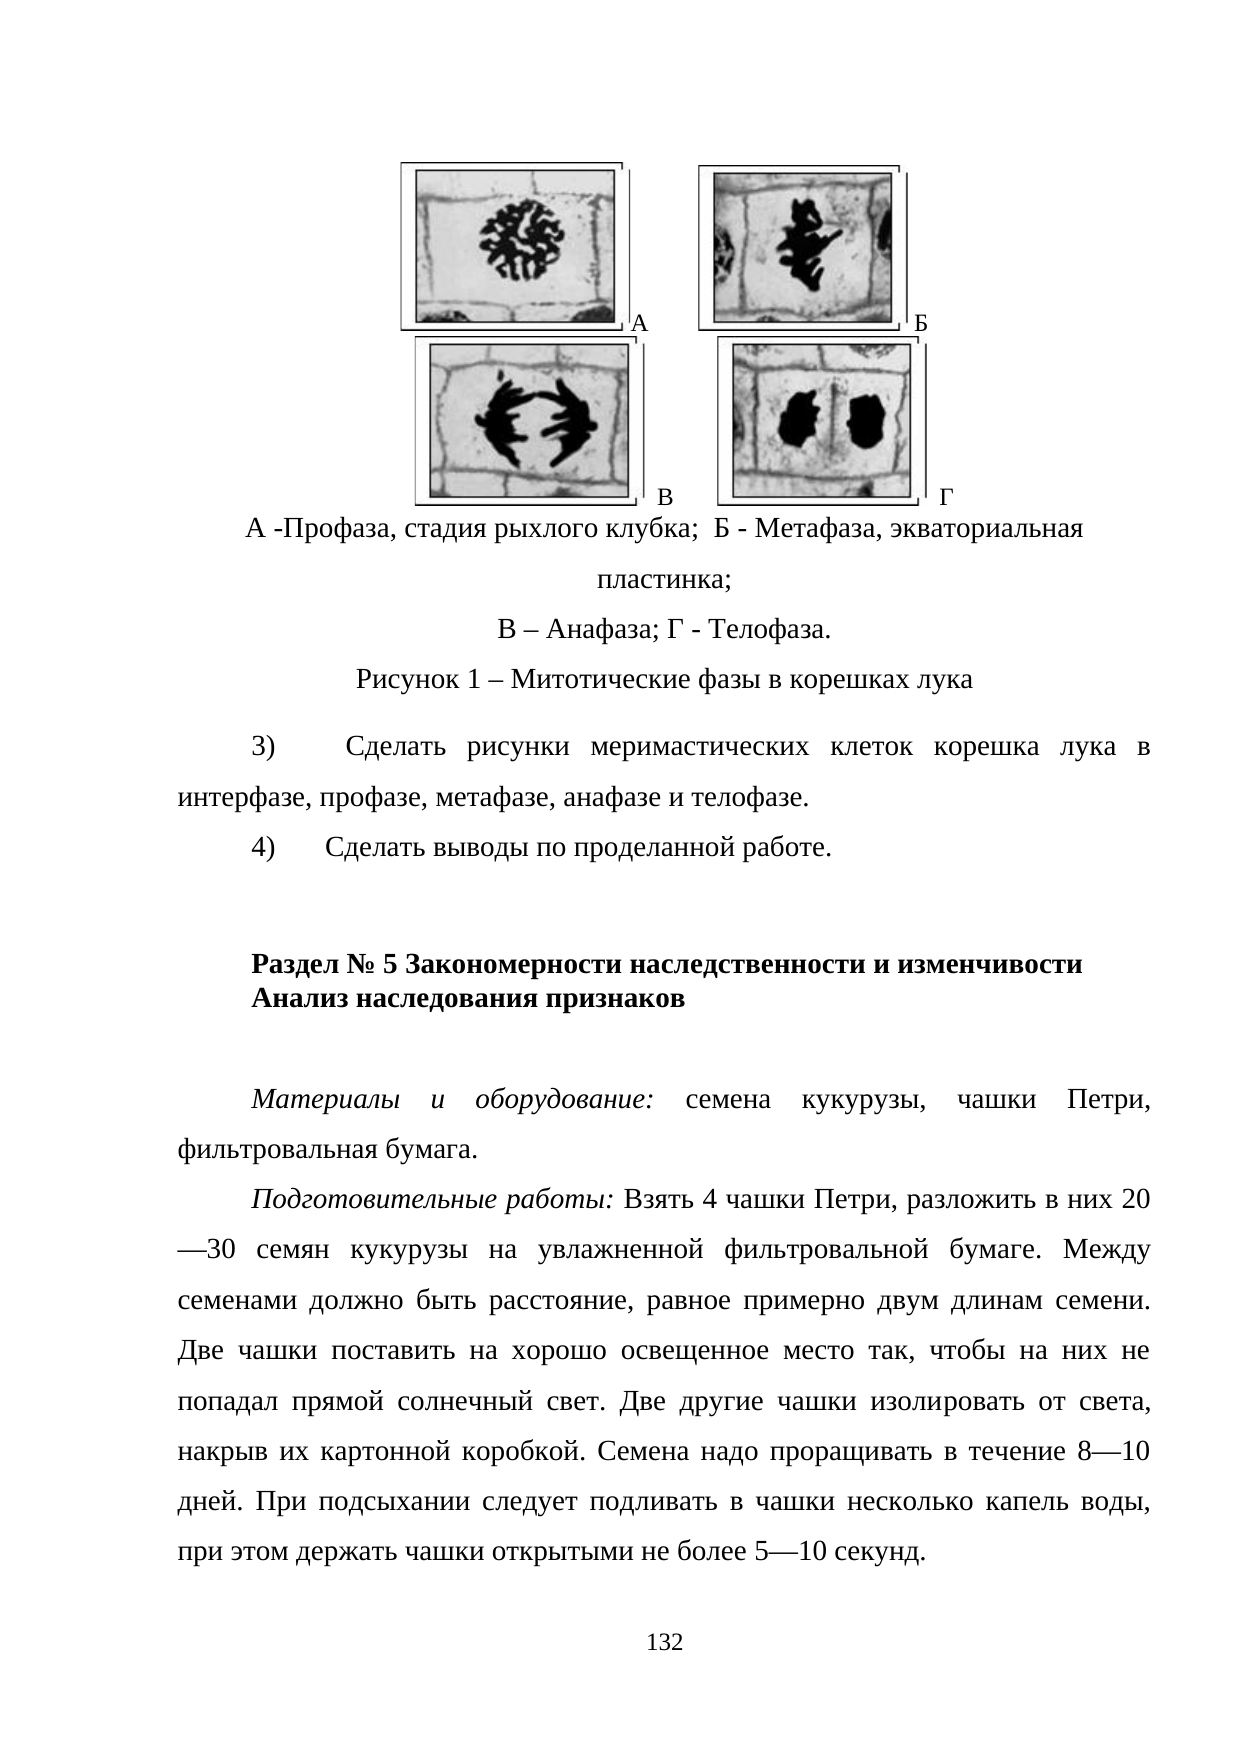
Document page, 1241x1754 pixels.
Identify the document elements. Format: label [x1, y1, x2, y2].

picture [717, 336, 927, 506]
picture [400, 162, 631, 331]
picture [414, 336, 645, 506]
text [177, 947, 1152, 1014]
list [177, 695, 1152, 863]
picture [698, 165, 908, 331]
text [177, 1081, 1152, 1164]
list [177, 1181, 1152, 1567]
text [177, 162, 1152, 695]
